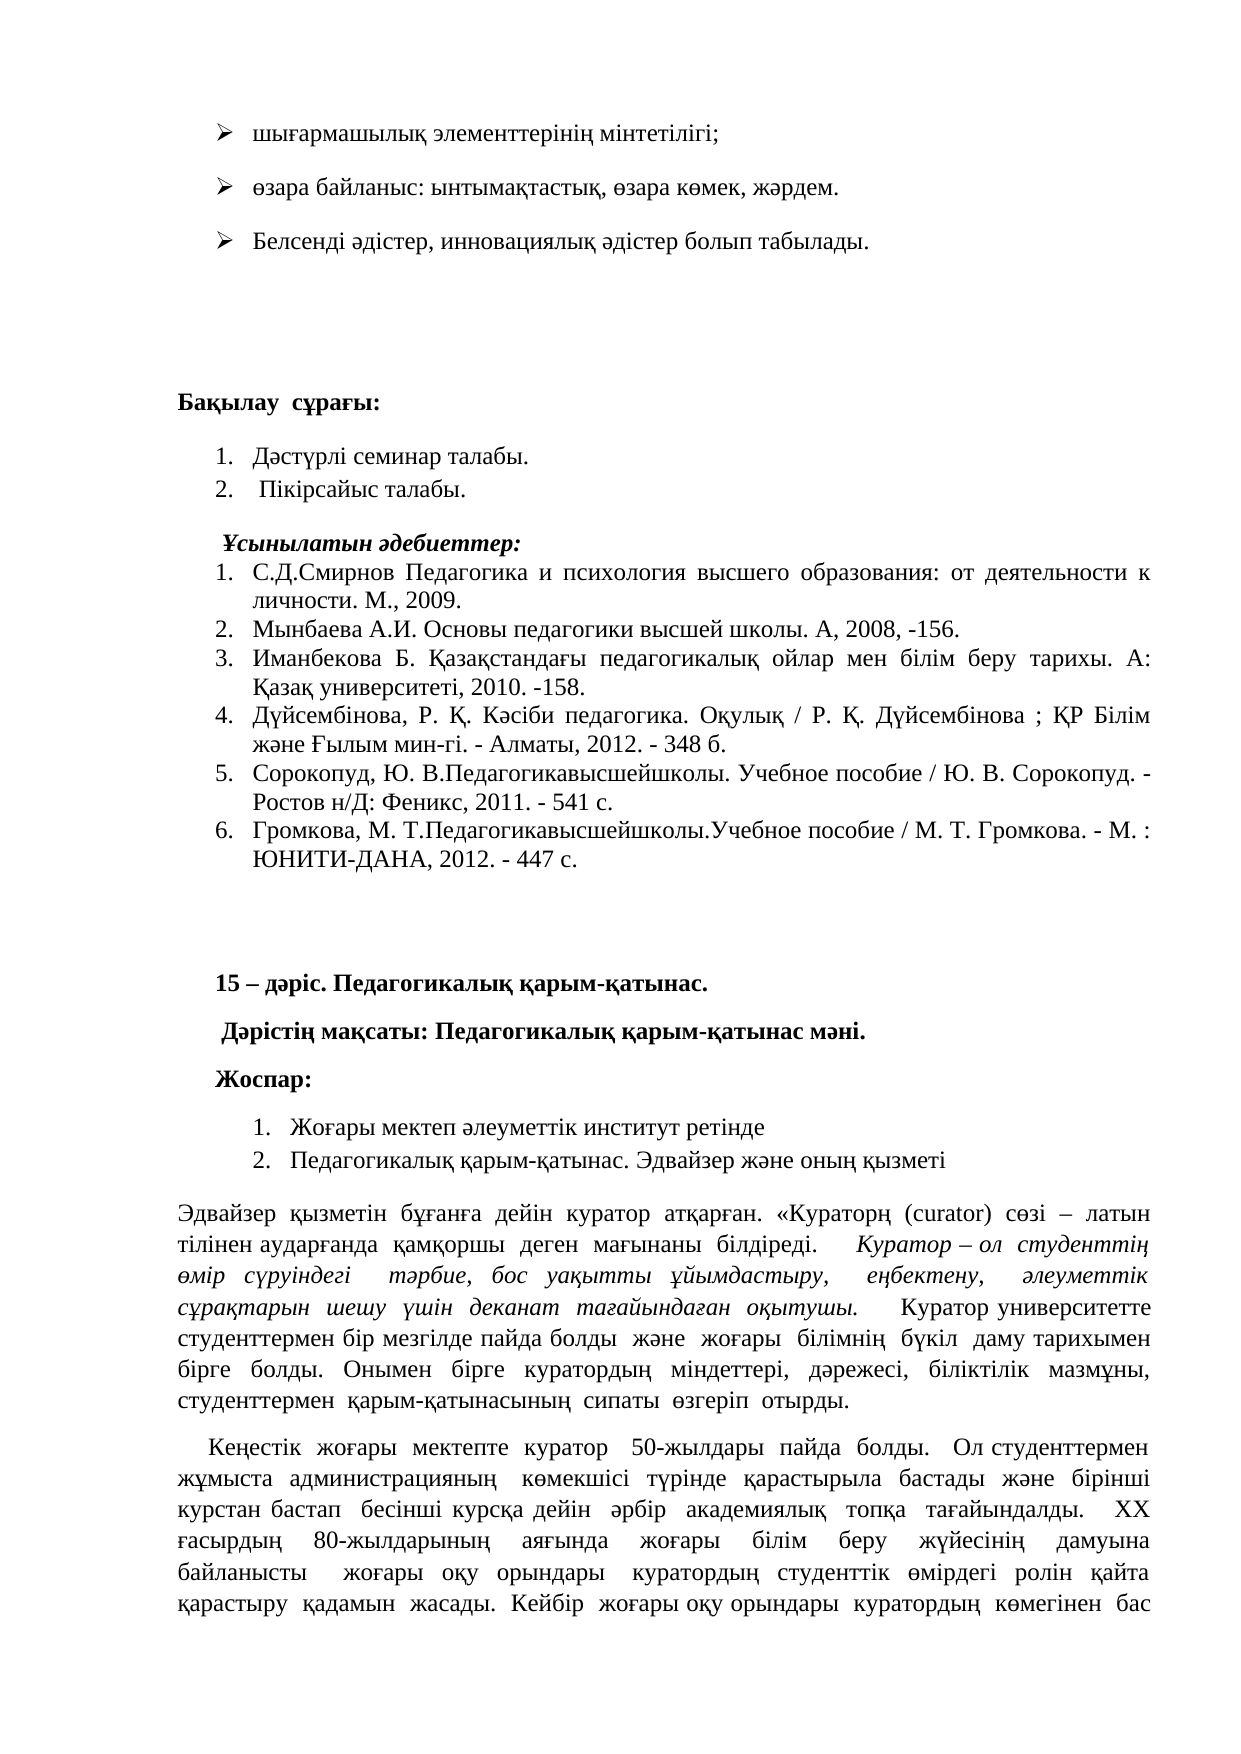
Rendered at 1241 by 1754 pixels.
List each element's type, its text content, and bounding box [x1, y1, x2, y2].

text 15 – дәріс. Педагогикалық қарым-қатынас. [215, 968, 1152, 997]
list Иманбекова Б. Қазақстандағы педагогикалық ойлар мен білім беру тарихы. А: Қазақ университеті, 2010. -158. [215, 643, 1152, 701]
list Мынбаева А.И. Основы педагогики высшей школы. А, 2008, -156. [215, 614, 1152, 643]
list өзара байланыс: ынтымақтастық, өзара көмек, жәрдем. [215, 172, 1152, 201]
list Сорокопуд, Ю. В.Педагогикавысшейшколы. Учебное пособие / Ю. В. Сорокопуд. - Ростов н/Д: Феникс, 2011. - 541 с. [215, 758, 1152, 816]
list Белсенді әдістер, инновациялық әдістер болып табылады. [215, 226, 1152, 254]
text Эдвайзер қызметін бұғанға дейін куратор атқарған. «Кураторң (curator) сөзі – латын тілінен аударғанда қамқоршы деген мағынаны білдіреді. Куратор – ол студенттің өмір сүруіндегі тәрбие, бос уақытты ұйымдастыру, еңбектену, әлеуметтік сұрақтарын шешу үшін деканат тағайындаған оқытушы. Куратор университетте студенттермен бір мезгілде пайда болды және жоғары білімнің бүкіл даму тарихымен бірге болды. Онымен бірге куратордың міндеттері, дәрежесі, біліктілік мазмұны, студенттермен қарым-қатынасының сипаты өзгеріп отырды. [177, 1198, 1152, 1413]
text Бақылау сұрағы: [177, 387, 1152, 416]
list Дәстүрлі семинар талабы. [215, 441, 1152, 470]
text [177, 1432, 1152, 1616]
text Ұсынылатын әдебиеттер: [177, 528, 1152, 557]
text Дәрістің мақсаты: Педагогикалық қарым-қатынас мәні. [215, 1016, 1152, 1045]
list Педагогикалық қарым-қатынас. Эдвайзер және оның қызметі [252, 1145, 1152, 1173]
list Дүйсембінова, Р. Қ. Кәсіби педагогика. Оқулық / Р. Қ. Дүйсембінова ; ҚР Білім және Ғылым мин-гі. - Алматы, 2012. - 348 б. [215, 701, 1152, 758]
text Жоспар: [215, 1064, 1152, 1093]
list С.Д.Смирнов Педагогика и психология высшего образования: от деятельности к личности. М., 2009. [215, 557, 1152, 614]
list шығармашылық элементтерінің мінтетілігі; [215, 118, 1152, 147]
list Жоғары мектеп әлеуметтік институт ретінде [252, 1112, 1152, 1140]
list Громкова, М. Т.Педагогикавысшейшколы.Учебное пособие / М. Т. Громкова. - М. : ЮНИТИ-ДАНА, 2012. - 447 с. [215, 816, 1152, 873]
list Пікірсайыс талабы. [215, 474, 1152, 503]
